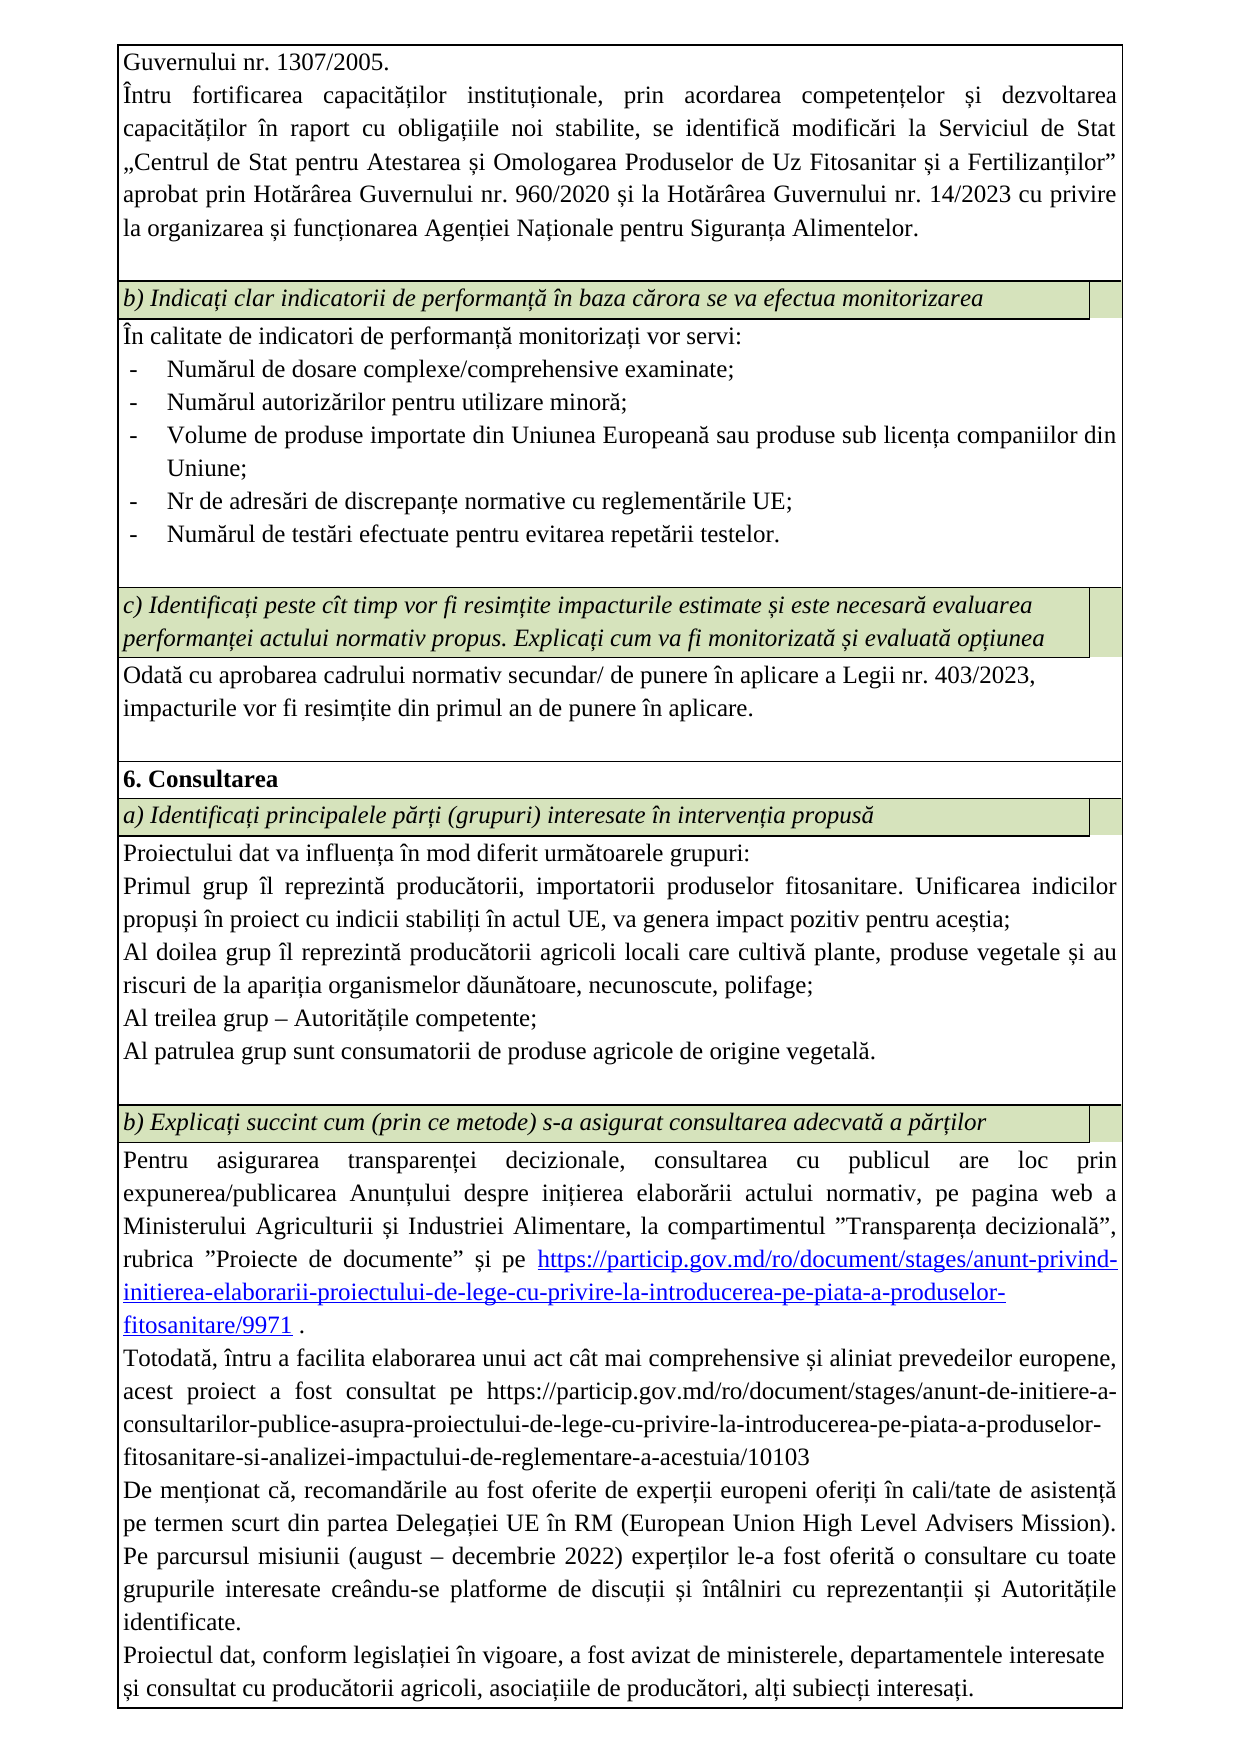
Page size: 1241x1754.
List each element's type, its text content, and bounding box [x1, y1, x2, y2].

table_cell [119, 1142, 1122, 1707]
table_cell Proiectului dat va influența în mod diferit următoarele grupuri: Primul grup îl reprezintă producătorii, importatorii produselor fitosanitare. Unificarea indicilor propuși în proiect cu indicii stabiliți în actul UE, va genera impact pozitiv pentru aceștia; Al doilea grup îl reprezintă producătorii agricoli locali care cultivă plante, produse vegetale și au riscuri de la apariția organismelor dăunătoare, necunoscute, polifage; Al treilea grup – Autoritățile competente; Al patrulea grup sunt consumatorii de produse agricole de origine vegetală. [119, 835, 1122, 1104]
table_cell [1090, 1104, 1122, 1142]
table_cell b) Explicați succint cum (prin ce metode) s-a asigurat consultarea adecvată a părților [119, 1106, 1089, 1142]
table_cell [1090, 798, 1122, 835]
table_cell În calitate de indicatori de performanță monitorizați vor servi: Numărul de dosare complexe/comprehensive examinate; Numărul autorizărilor pentru utilizare minoră; Volume de produse importate din Uniunea Europeană sau produse sub licența companiilor din Uniune; Nr de adresări de discrepanțe normative cu reglementările UE; Numărul de testări efectuate pentru evitarea repetării testelor. [119, 318, 1122, 587]
table_cell [1090, 587, 1122, 657]
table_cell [119, 46, 1122, 280]
table_cell Odată cu aprobarea cadrului normativ secundar/ de punere în aplicare a Legii nr. 403/2023, impacturile vor fi resimțite din primul an de punere în aplicare. [119, 657, 1122, 761]
table_cell c) Identificați peste cît timp vor fi resimțite impacturile estimate și este necesară evaluarea performanței actului normativ propus. Explicați cum va fi monitorizată și evaluată opțiunea [119, 588, 1089, 657]
table_cell b) Indicați clar indicatorii de performanță în baza cărora se va efectua monitorizarea [119, 282, 1089, 318]
table_cell 6. Consultarea [119, 761, 1122, 797]
table_cell a) Identificați principalele părți (grupuri) interesate în intervenția propusă [119, 799, 1089, 835]
table_cell [1090, 280, 1122, 318]
